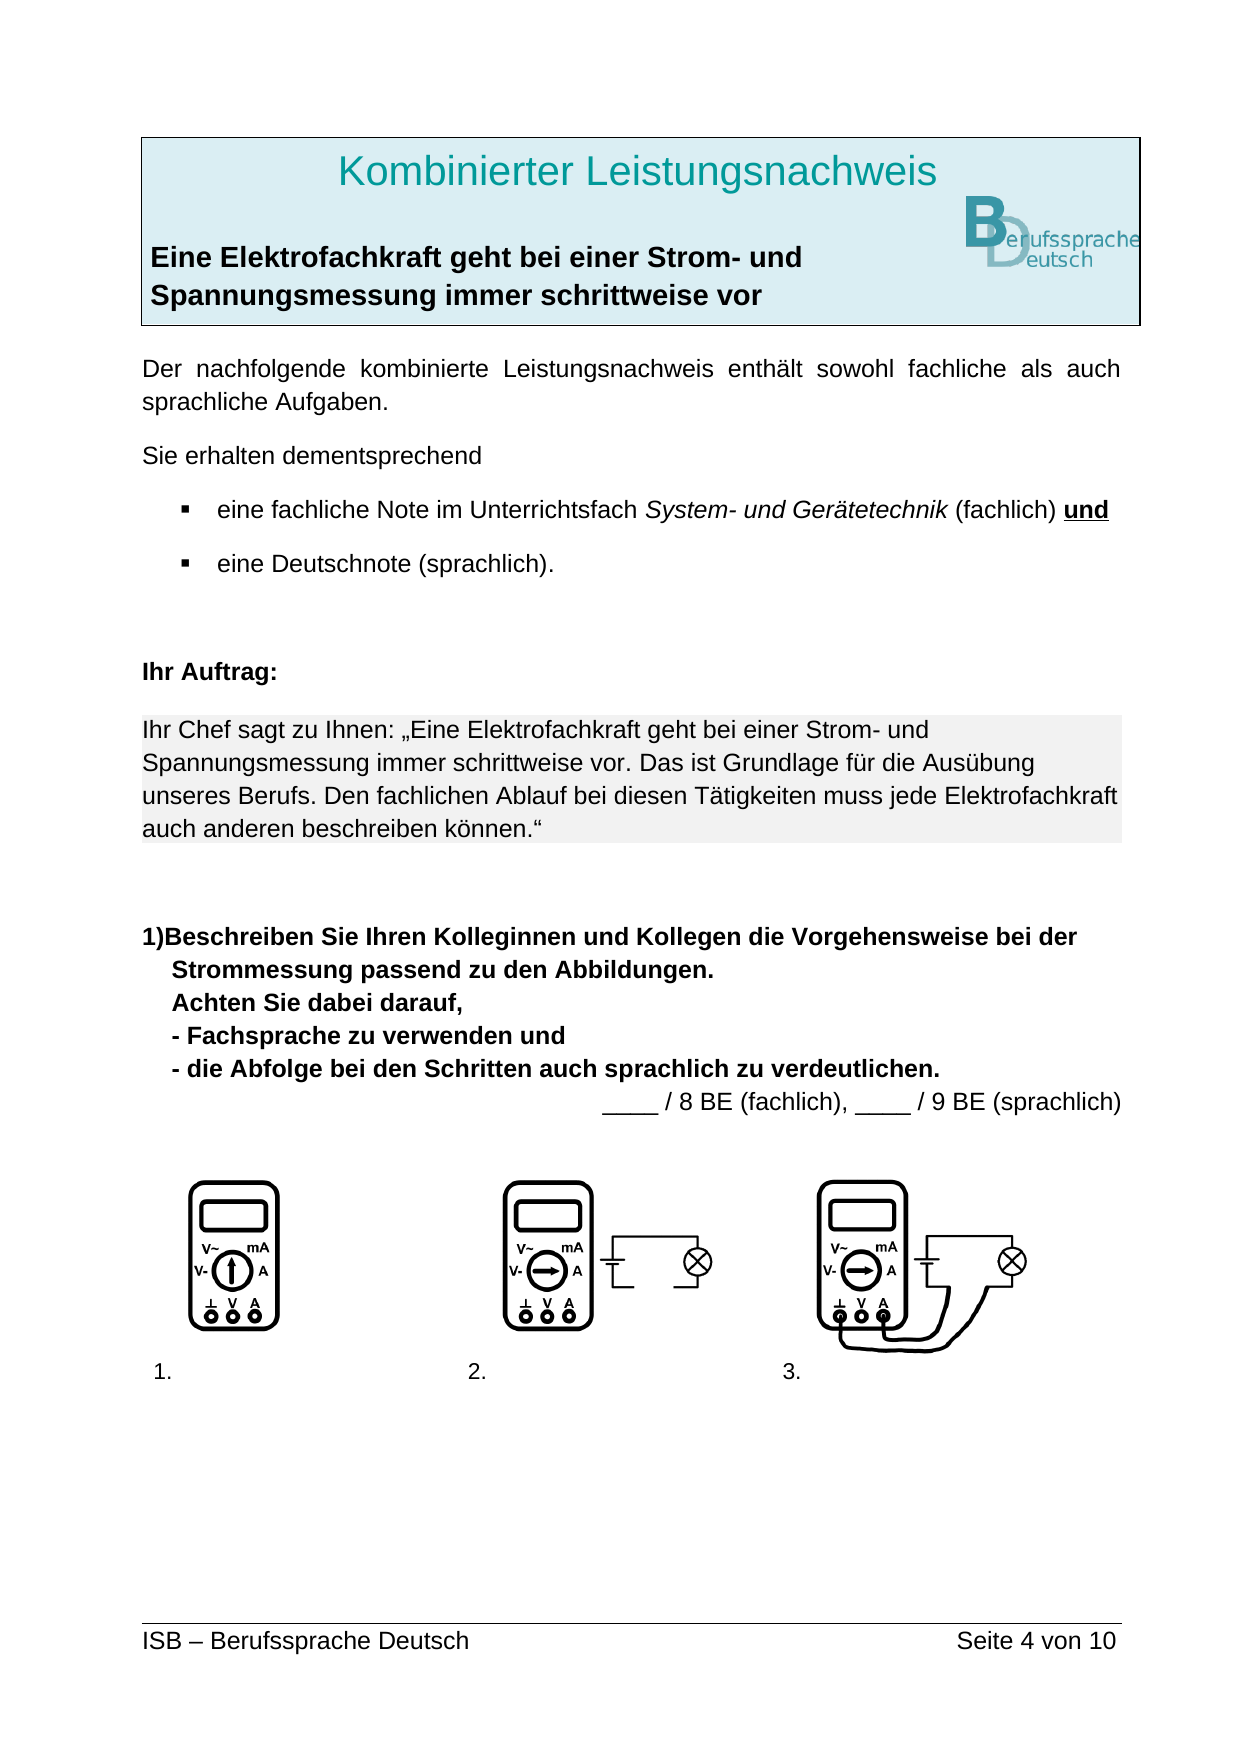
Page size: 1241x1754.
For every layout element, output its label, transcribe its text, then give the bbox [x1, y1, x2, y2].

list eine fachliche Note im Unterrichtsfach System- und Gerätetechnik (fachlich) und [179, 495, 1122, 524]
text Der nachfolgende kombinierte Leistungsnachweis enthält sowohl fachliche als auch sprachliche Aufgaben. [142, 354, 1122, 416]
picture [178, 1179, 292, 1380]
table_header 3. [771, 1180, 1086, 1397]
list eine Deutschnote (sprachlich). [179, 549, 1122, 578]
text Sie erhalten dementsprechend [142, 441, 1122, 470]
list ____ / 8 BE (fachlich), ____ / 9 BE (sprachlich) [142, 1087, 1122, 1115]
table_header 2. [456, 1180, 771, 1397]
table_header [963, 138, 1139, 324]
picture [966, 196, 1140, 267]
table_header Kombinierter Leistungsnachweis Eine Elektrofachkraft geht bei einer Strom- und Spannungsmessung immer schrittweise vor [142, 138, 963, 324]
text Ihr Chef sagt zu Ihnen: „Eine Elektrofachkraft geht bei einer Strom- und Spannungsmessung immer schrittweise vor. Das ist Grundlage für die Ausübung unseres Berufs. Den fachlichen Ablauf bei diesen Tätigkeiten muss jede Elektrofachkraft auch anderen beschreiben können.“ [142, 715, 1122, 843]
picture [807, 1179, 1031, 1380]
list Beschreiben Sie Ihren Kolleginnen und Kollegen die Vorgehensweise bei der Strommessung passend zu den Abbildungen. [142, 922, 1122, 983]
list - Fachsprache zu verwenden und [171, 1021, 1122, 1049]
picture [493, 1179, 717, 1380]
list Achten Sie dabei darauf, [171, 988, 1122, 1016]
table_header 1. [142, 1180, 456, 1397]
text Ihr Auftrag: [142, 657, 1122, 686]
list - die Abfolge bei den Schritten auch sprachlich zu verdeutlichen. [171, 1054, 1122, 1082]
